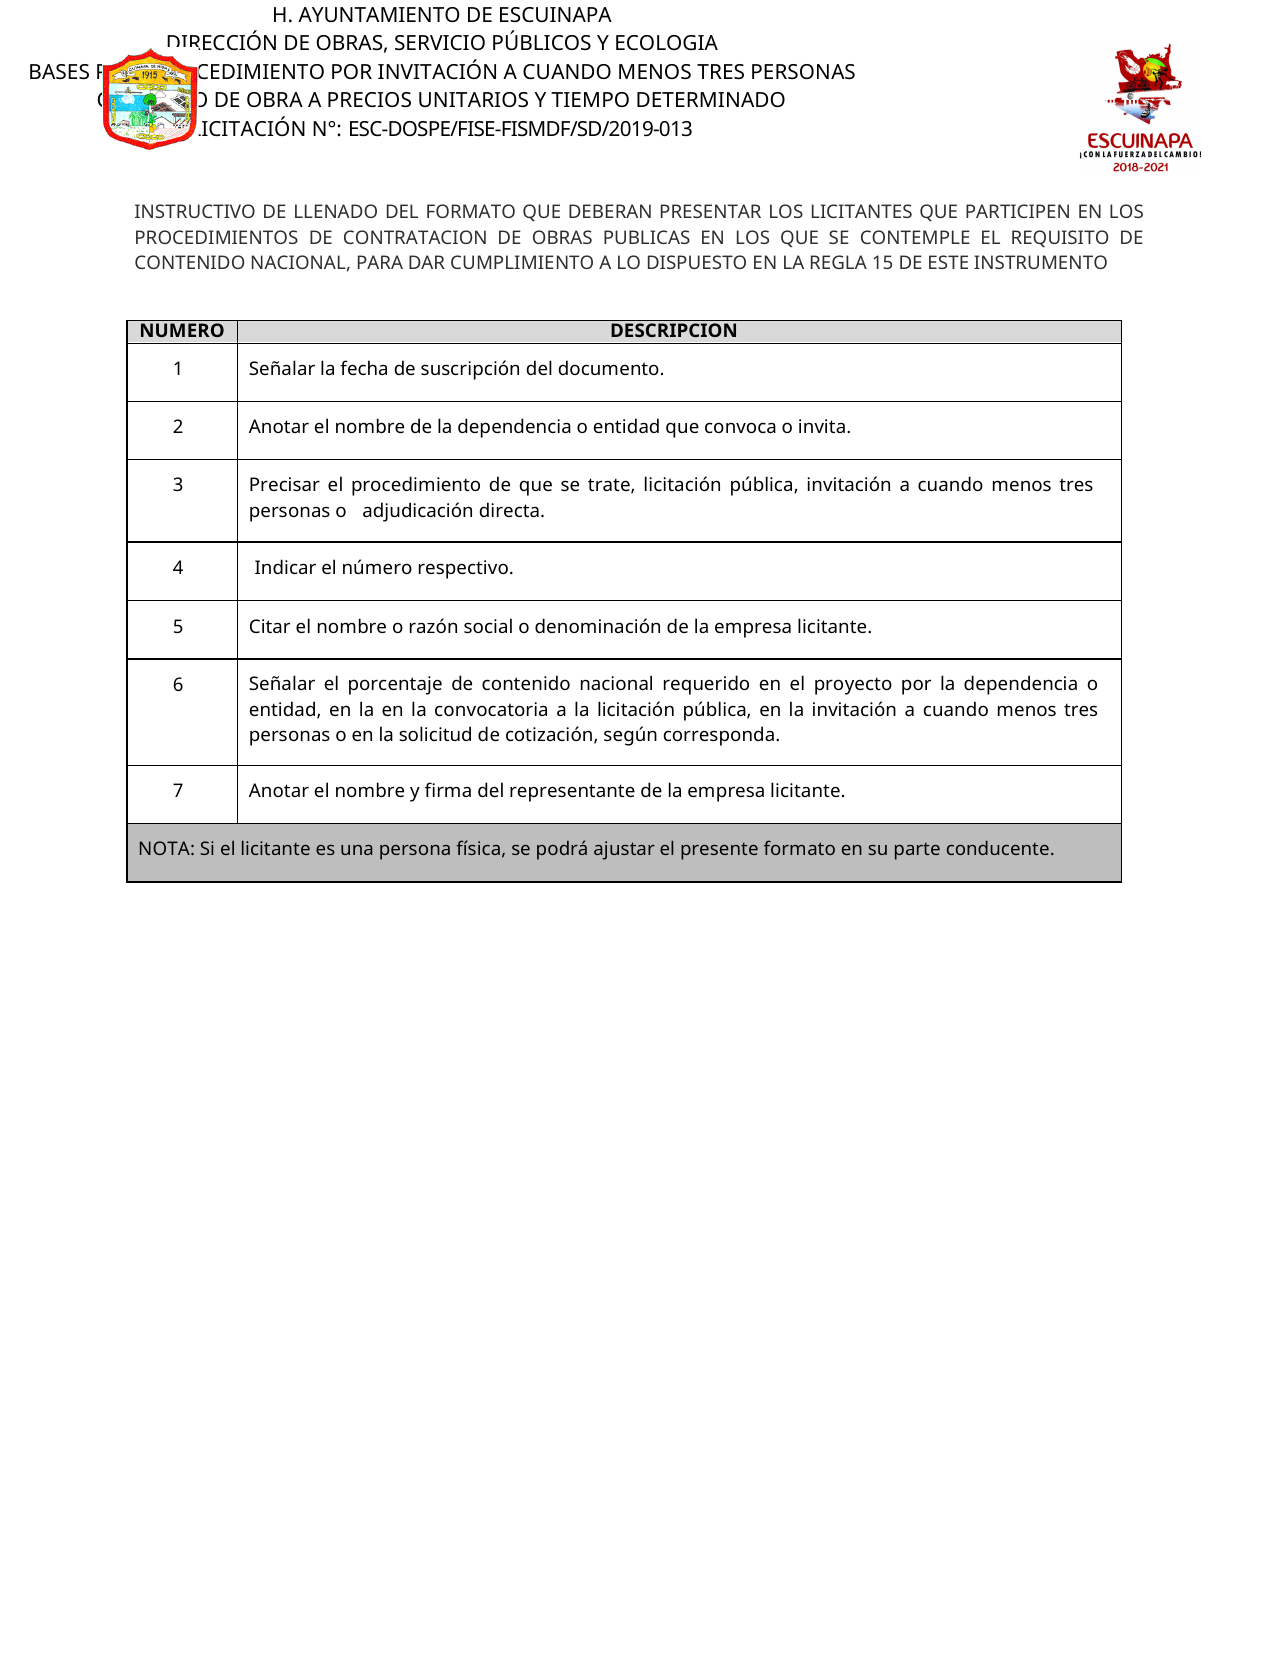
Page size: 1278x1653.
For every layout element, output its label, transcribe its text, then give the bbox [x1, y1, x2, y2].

table_cell Precisar el procedimiento de que se trate, licitación pública, invitación a cuando menos tres personas o adjudicación directa. [238, 460, 1121, 541]
table_cell NOTA: Si el licitante es una persona física, se podrá ajustar el presente formato en su parte conducente. [128, 824, 1121, 881]
table_cell Indicar el número respectivo. [238, 543, 1121, 600]
text INSTRUCTIVO DE LLENADO DEL FORMATO QUE DEBERAN PRESENTAR LOS LICITANTES QUE PARTICIPEN EN LOS PROCEDIMIENTOS DE CONTRATACION DE OBRAS PUBLICAS EN LOS QUE SE CONTEMPLE EL REQUISITO DE CONTENIDO NACIONAL, PARA DAR CUMPLIMIENTO A LO DISPUESTO EN LA REGLA 15 DE ESTE INSTRUMENTO [134, 198, 1144, 275]
table_cell 3 [128, 460, 237, 541]
picture [1079, 43, 1202, 173]
table_cell Anotar el nombre y firma del representante de la empresa licitante. [238, 766, 1121, 823]
table_cell 1 [128, 344, 237, 401]
table_cell Citar el nombre o razón social o denominación de la empresa licitante. [238, 601, 1121, 658]
table_cell Señalar el porcentaje de contenido nacional requerido en el proyecto por la dependencia o entidad, en la en la convocatoria a la licitación pública, en la invitación a cuando menos tres personas o en la solicitud de cotización, según corresponda. [238, 660, 1121, 764]
table_header DESCRIPCION [238, 321, 1121, 342]
table_cell Señalar la fecha de suscripción del documento. [238, 344, 1121, 401]
table_cell 5 [128, 601, 237, 658]
table_cell 2 [128, 402, 237, 459]
table_cell 7 [128, 766, 237, 823]
picture [102, 47, 199, 151]
table_cell Anotar el nombre de la dependencia o entidad que convoca o invita. [238, 402, 1121, 459]
table_header NUMERO [128, 321, 237, 342]
table_cell 4 [128, 543, 237, 600]
table_cell 6 [128, 660, 237, 764]
